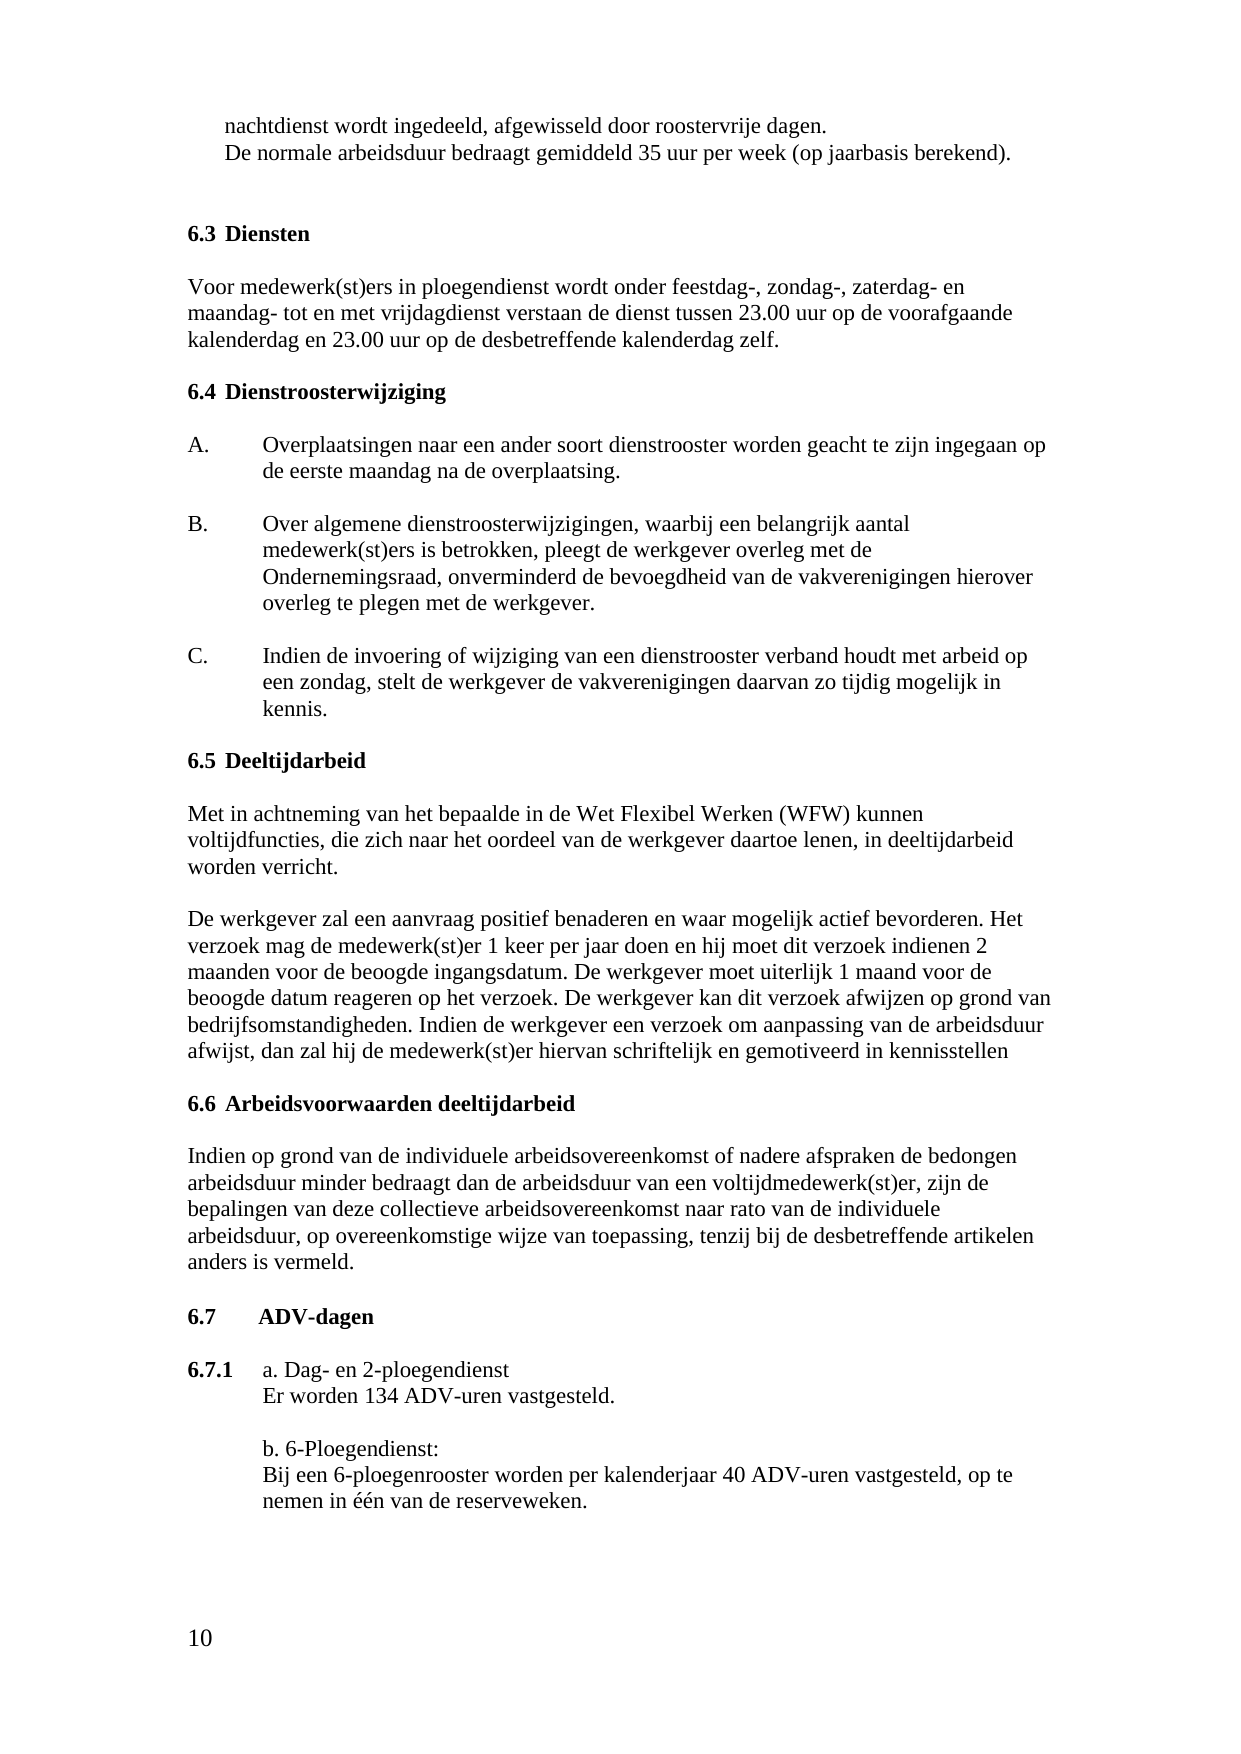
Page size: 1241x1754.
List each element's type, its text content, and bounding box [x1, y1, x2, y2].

text 6.7 ADV-dagen [187, 1303, 1053, 1329]
text A. Overplaatsingen naar een ander soort dienstrooster worden geacht te zijn ingegaan op de eerste maandag na de overplaatsing. [187, 431, 1053, 484]
list a. Dag- en 2-ploegendienst Er worden 134 ADV-uren vastgesteld. b. 6-Ploegendienst: Bij een 6-ploegenrooster worden per kalenderjaar 40 ADV-uren vastgesteld, op te nemen in één van de reserveweken. [187, 1356, 1053, 1514]
text Indien op grond van de individuele arbeidsovereenkomst of nadere afspraken de bedongen arbeidsduur minder bedraagt dan de arbeidsduur van een voltijdmedewerk(st)er, zijn de bepalingen van deze collectieve arbeidsovereenkomst naar rato van de individuele arbeidsduur, op overeenkomstige wijze van toepassing, tenzij bij de desbetreffende artikelen anders is vermeld. [187, 1143, 1053, 1303]
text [187, 112, 1053, 194]
list Diensten [187, 220, 1053, 247]
text Voor medewerk(st)ers in ploegendienst wordt onder feestdag-, zondag-, zaterdag- en maandag- tot en met vrijdagdienst verstaan de dienst tussen 23.00 uur op de voorafgaande kalenderdag en 23.00 uur op de desbetreffende kalenderdag zelf. [187, 273, 1053, 352]
text Met in achtneming van het bepaalde in de Wet Flexibel Werken (WFW) kunnen voltijdfuncties, die zich naar het oordeel van de werkgever daartoe lenen, in deeltijdarbeid worden verricht. [187, 800, 1053, 879]
text De werkgever zal een aanvraag positief benaderen en waar mogelijk actief bevorderen. Het verzoek mag de medewerk(st)er 1 keer per jaar doen en hij moet dit verzoek indienen 2 maanden voor de beoogde ingangsdatum. De werkgever moet uiterlijk 1 maand voor de beoogde datum reageren op het verzoek. De werkgever kan dit verzoek afwijzen op grond van bedrijfsomstandigheden. Indien de werkgever een verzoek om aanpassing van de arbeidsduur afwijst, dan zal hij de medewerk(st)er hiervan schriftelijk en gemotiveerd in kennisstellen [187, 905, 1053, 1063]
text B. Over algemene dienstroosterwijzigingen, waarbij een belangrijk aantal medewerk(st)ers is betrokken, pleegt de werkgever overleg met de Ondernemingsraad, onverminderd de bevoegdheid van de vakverenigingen hierover overleg te plegen met de werkgever. [187, 510, 1053, 616]
list Arbeidsvoorwaarden deeltijdarbeid [187, 1090, 1053, 1116]
list Dienstroosterwijziging [187, 378, 1053, 405]
text C. Indien de invoering of wijziging van een dienstrooster verband houdt met arbeid op een zondag, stelt de werkgever de vakverenigingen daarvan zo tijdig mogelijk in kennis. [187, 642, 1053, 721]
list Deeltijdarbeid [187, 747, 1053, 774]
